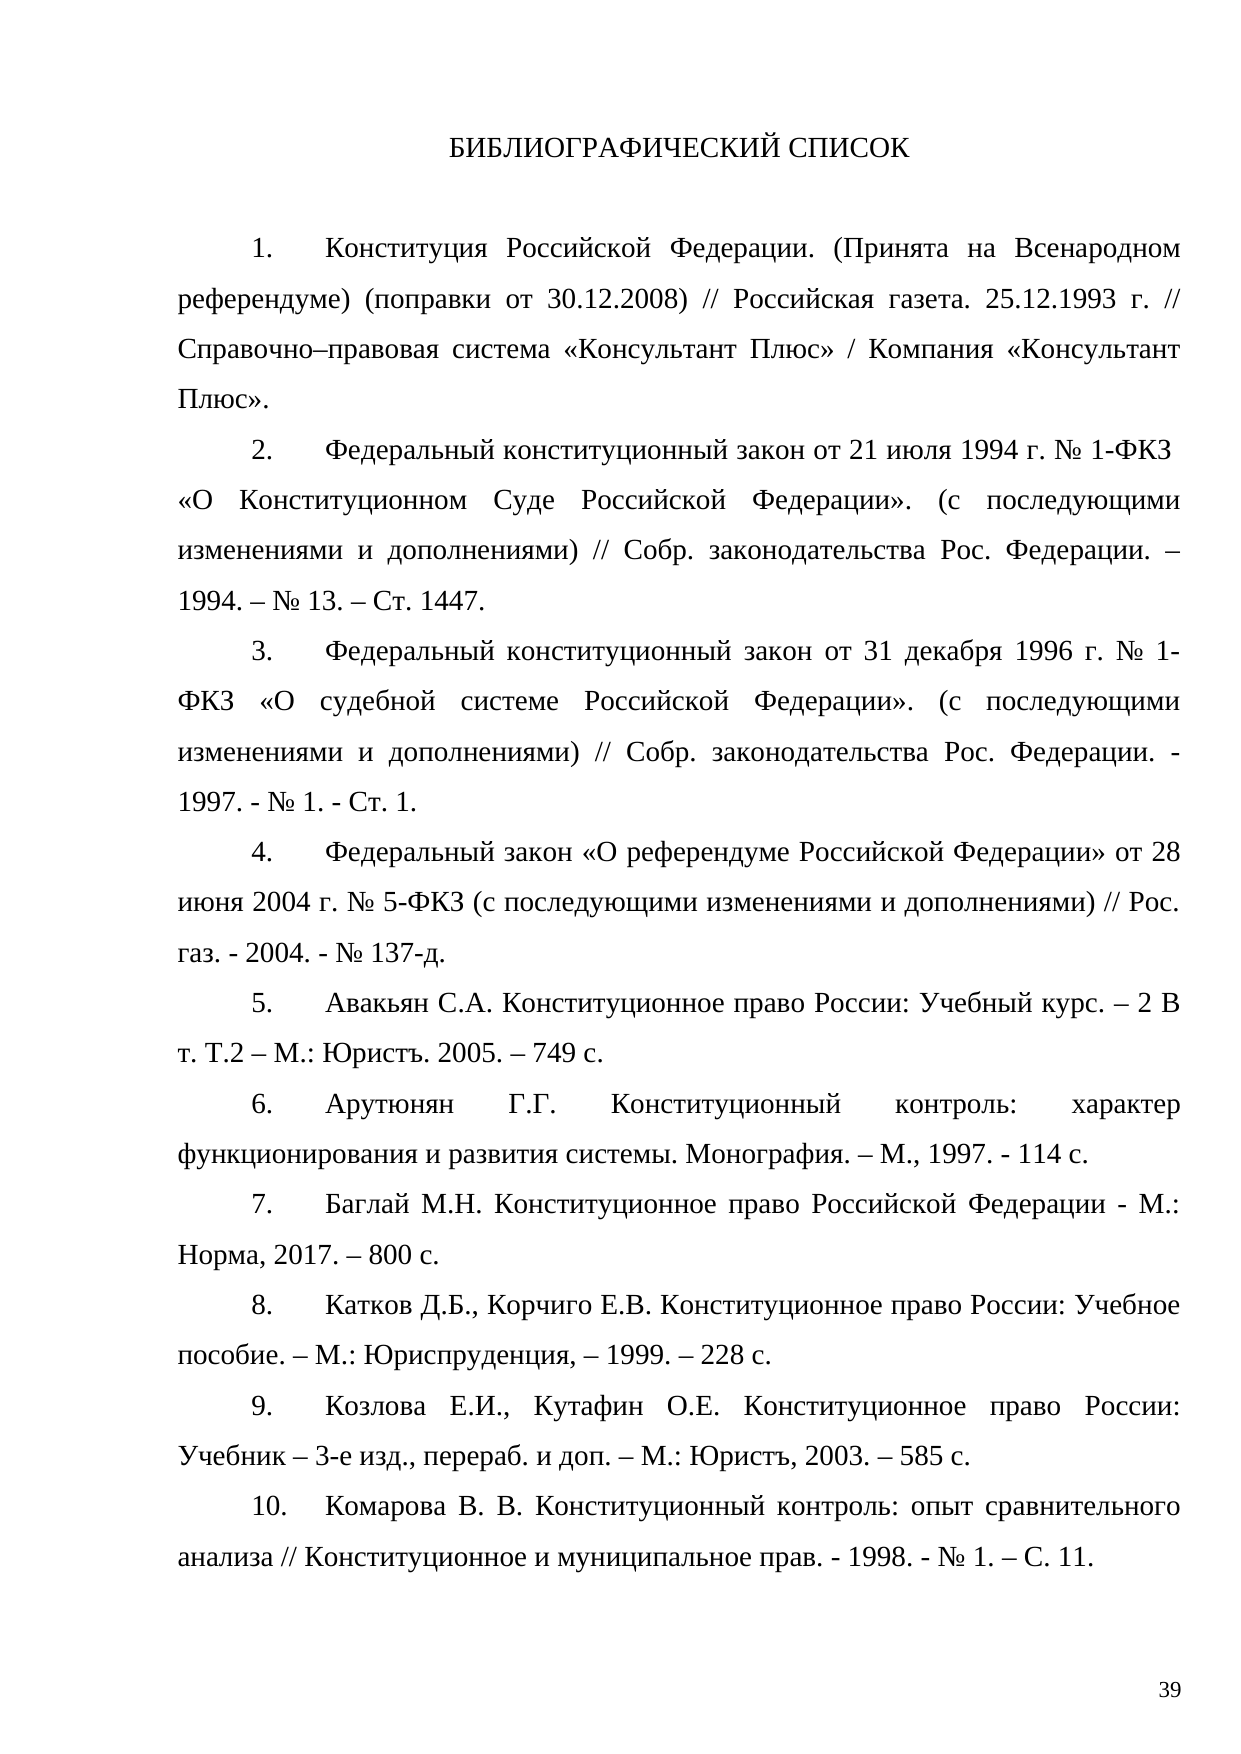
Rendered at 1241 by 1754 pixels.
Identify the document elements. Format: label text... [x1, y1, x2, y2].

list Катков Д.Б., Корчиго Е.В. Конституционное право России: Учебное пособие. – М.: Юриспруденция, – 1999. – 228 с. [177, 1287, 1181, 1371]
list Арутюнян Г.Г. Конституционный контроль: характер функционирования и развития системы. Монография. – М., 1997. - 114 с. [177, 1086, 1181, 1170]
list Авакьян С.А. Конституционное право России: Учебный курс. – 2 В т. Т.2 – М.: Юристъ. 2005. – 749 с. [177, 985, 1181, 1069]
list Федеральный конституционный закон от 31 декабря 1996 г. № 1-ФКЗ «О судебной системе Российской Федерации». (с последующими изменениями и дополнениями) // Собр. законодательства Рос. Федерации. - 1997. - № 1. - Ст. 1. [177, 633, 1181, 817]
list Козлова Е.И., Кутафин О.Е. Конституционное право России: Учебник – 3-е изд., перераб. и доп. – М.: Юристъ, 2003. – 585 с. [177, 1388, 1181, 1472]
text БИБЛИОГРАФИЧЕСКИЙ СПИСОК [177, 130, 1181, 163]
list Конституция Российской Федерации. (Принята на Всенародном референдуме) (поправки от 30.12.2008) // Российская газета. 25.12.1993 г. // Справочно–правовая система «Консультант Плюс» / Компания «Консультант Плюс». [177, 231, 1181, 415]
list Федеральный конституционный закон от 21 июля 1994 г. № 1-ФКЗ «О Конституционном Суде Российской Федерации». (с последующими изменениями и дополнениями) // Собр. законодательства Рос. Федерации. – 1994. – № 13. – Ст. 1447. [177, 432, 1181, 616]
list Баглай М.Н. Конституционное право Российской Федерации - М.: Норма, 2017. – 800 с. [177, 1186, 1181, 1270]
list Федеральный закон «О референдуме Российской Федерации» от 28 июня 2004 г. № 5-ФКЗ (с последующими изменениями и дополнениями) // Рос. газ. - 2004. - № 137-д. [177, 834, 1181, 968]
list Комарова В. В. Конституционный контроль: опыт сравнительного анализа // Конституционное и муниципальное прав. - 1998. - № 1. – С. 11. [177, 1488, 1181, 1572]
